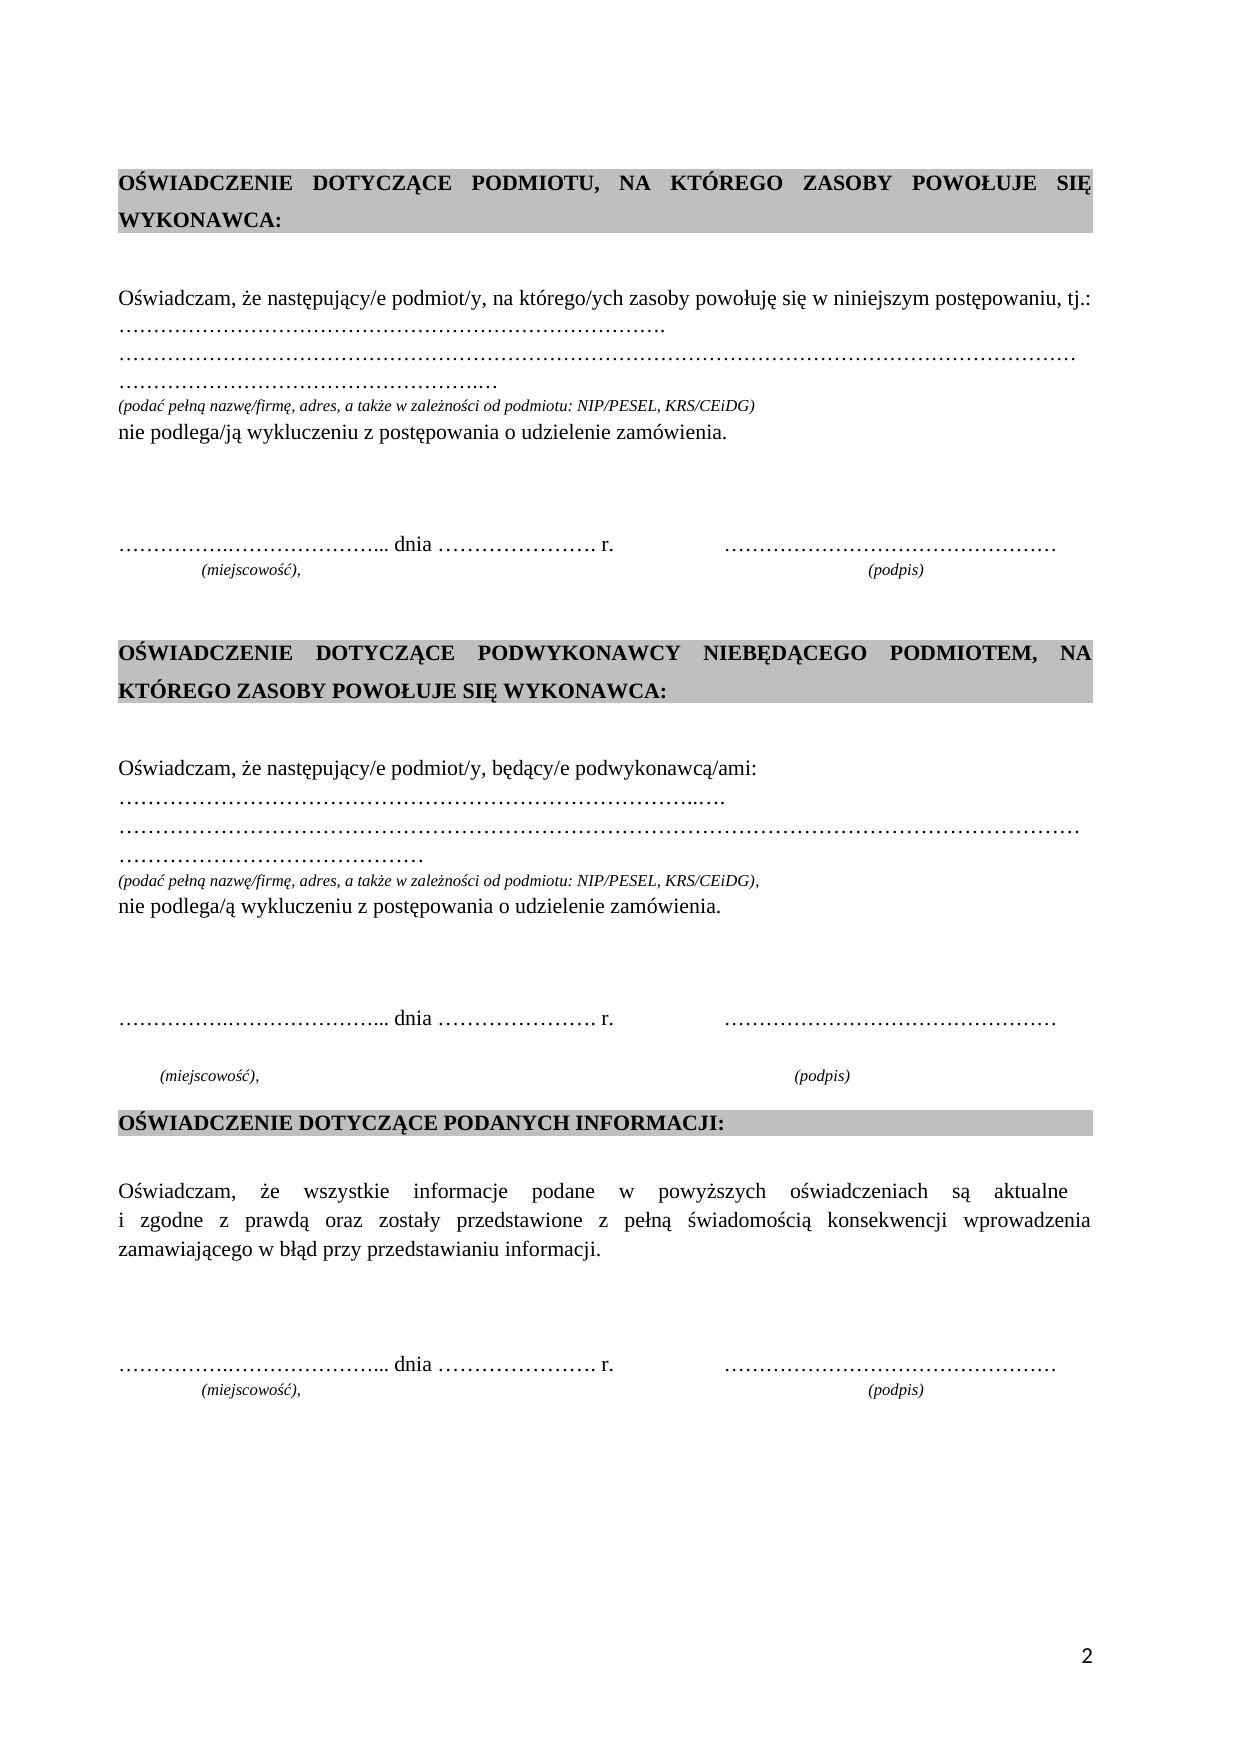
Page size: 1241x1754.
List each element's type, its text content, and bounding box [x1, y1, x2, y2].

text OŚWIADCZENIE DOTYCZĄCE PODWYKONAWCY NIEBĘDĄCEGO PODMIOTEM, NA KTÓREGO ZASOBY POWOŁUJE SIĘ WYKONAWCA: [118, 640, 1093, 703]
text …………….…………………... dnia …………………. r. ………………………………………… [118, 1004, 1093, 1030]
text …………….…………………... dnia …………………. r. ………………………………………… [118, 1351, 1093, 1376]
text (podać pełną nazwę/firmę, adres, a także w zależności od podmiotu: NIP/PESEL, KRS/CEiDG) [118, 396, 1093, 415]
text nie podlega/ją wykluczeniu z postępowania o udzielenie zamówienia. [118, 419, 1093, 444]
text (miejscowość), (podpis) [118, 1066, 1093, 1085]
text Oświadczam, że następujący/e podmiot/y, będący/e podwykonawcą/ami: [118, 755, 1093, 780]
text (miejscowość), (podpis) [118, 560, 1093, 579]
text nie podlega/ą wykluczeniu z postępowania o udzielenie zamówienia. [118, 893, 1093, 918]
text (miejscowość), (podpis) [118, 1380, 1093, 1399]
text (podać pełną nazwę/firmę, adres, a także w zależności od podmiotu: NIP/PESEL, KRS/CEiDG), [118, 871, 1093, 890]
text OŚWIADCZENIE DOTYCZĄCE PODMIOTU, NA KTÓREGO ZASOBY POWOŁUJE SIĘ WYKONAWCA: [118, 169, 1093, 233]
text Oświadczam, że wszystkie informacje podane w powyższych oświadczeniach są aktualne i zgodne z prawdą oraz zostały przedstawione z pełną świadomością konsekwencji wprowadzenia zamawiającego w błąd przy przedstawianiu informacji. [118, 1178, 1093, 1262]
text ……………………………………………………………………..….………………………………………………………………………………………………………………………………………………………… [118, 784, 1093, 867]
text Oświadczam, że następujący/e podmiot/y, na którego/ych zasoby powołuję się w niniejszym postępowaniu, tj.: …………………………………………………………………….……………………………………………………………………………………………………………………………………………………………………….… [118, 285, 1093, 393]
text …………….…………………... dnia …………………. r. ………………………………………… [118, 531, 1093, 556]
text OŚWIADCZENIE DOTYCZĄCE PODANYCH INFORMACJI: [118, 1110, 1093, 1136]
